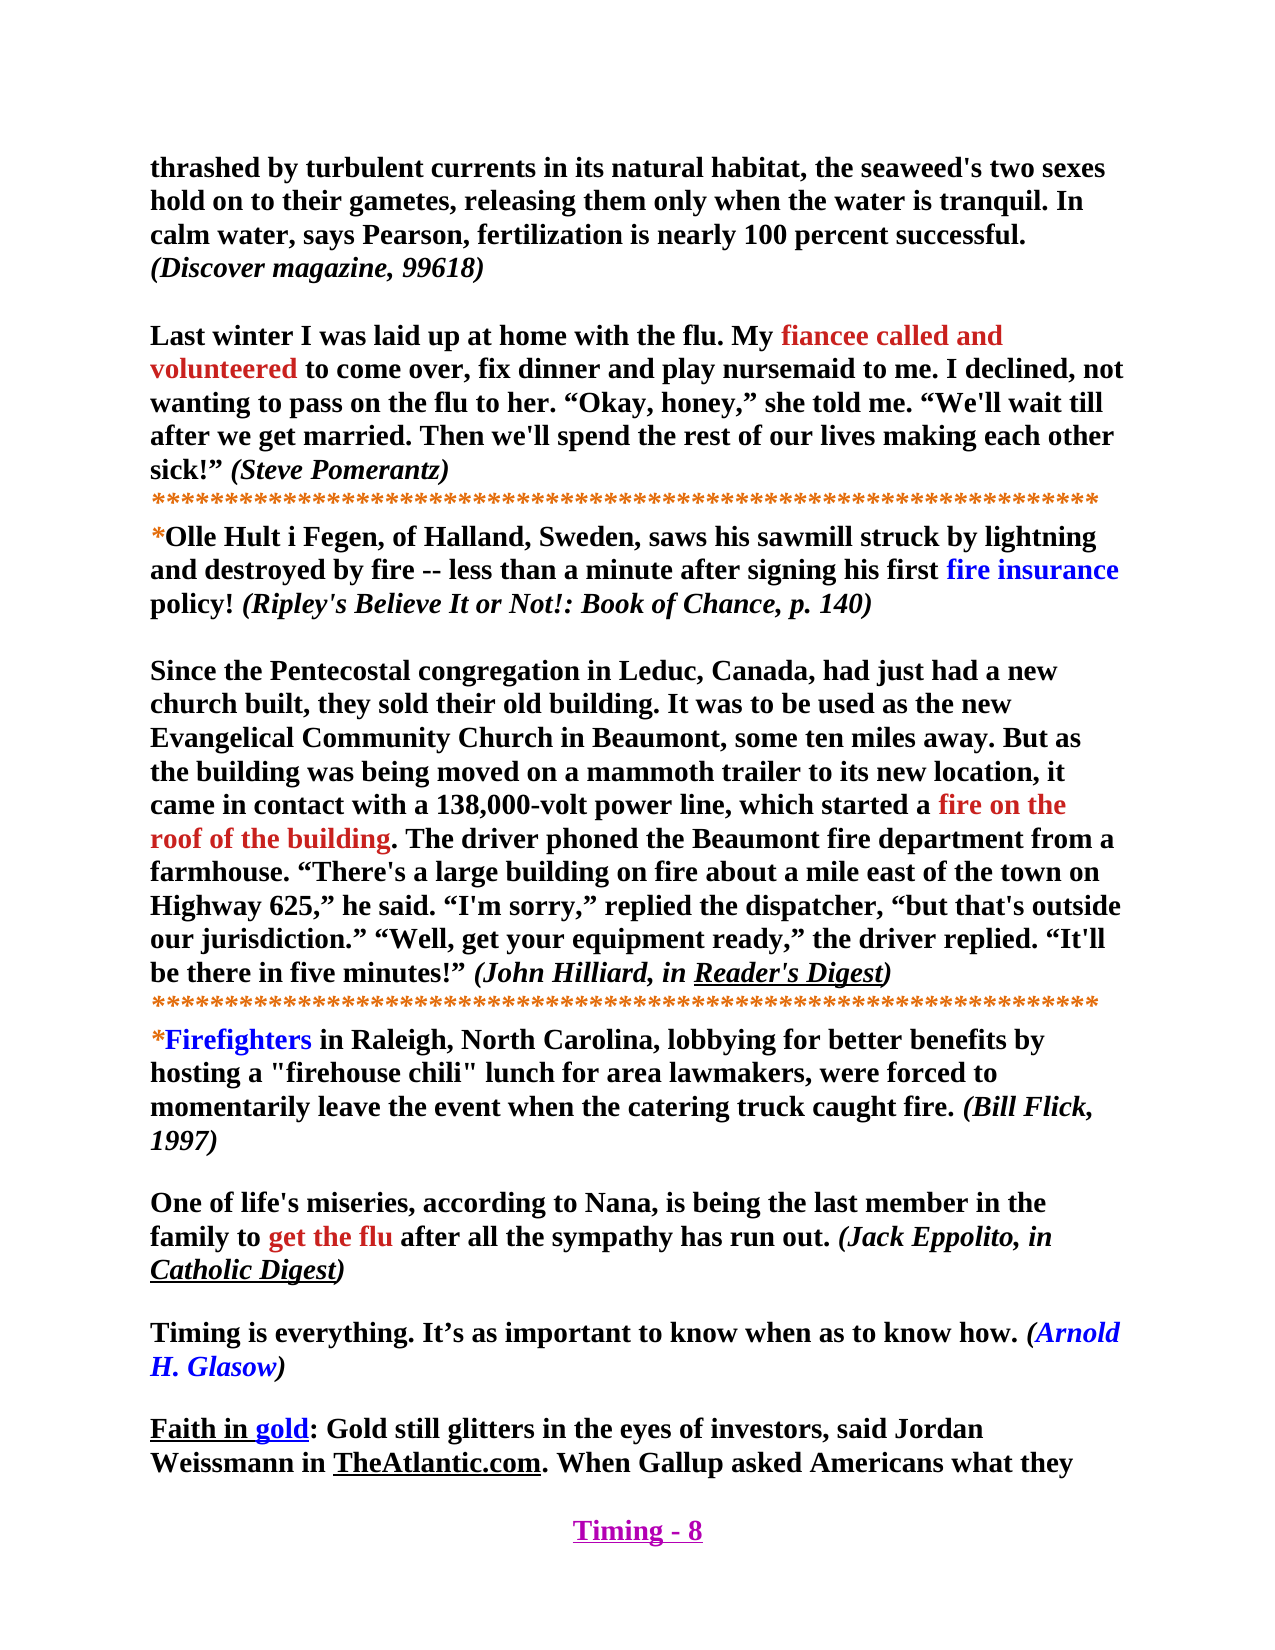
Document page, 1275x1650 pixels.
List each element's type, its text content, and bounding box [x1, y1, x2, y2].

text Timing is everything. It’s as important to know when as to know how. (Arnold H. Glasow) [150, 1315, 1125, 1382]
text Last winter I was laid up at home with the flu. My fiancee called and volunteered to come over, fix dinner and play nursemaid to me. I declined, not wanting to pass on the flu to her. “Okay, honey,” she told me. “We'll wait till after we get married. Then we'll spend the rest of our lives making each other sick!” (Steve Pomerantz) [150, 318, 1125, 485]
text ******************************************************************Olle Hult i Fegen, of Halland, Sweden, saws his sawmill struck by lightning and destroyed by fire -- less than a minute after signing his first fire insurance policy! (Ripley's Believe It or Not!: Book of Chance, p. 140) [150, 485, 1125, 619]
text ******************************************************************Firefighters in Raleigh, North Carolina, lobbying for better benefits by hosting a "firehouse chili" lunch for area lawmakers, were forced to momentarily leave the event when the catering truck caught fire. (Bill Flick, 1997) [150, 988, 1125, 1156]
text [150, 1411, 1125, 1478]
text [150, 150, 1125, 284]
text One of life's miseries, according to Nana, is being the last member in the family to get the flu after all the sympathy has run out. (Jack Eppolito, in Catholic Digest) [150, 1185, 1125, 1286]
text Since the Pentecostal congregation in Leduc, Canada, had just had a new church built, they sold their old building. It was to be used as the new Evangelical Community Church in Beaumont, some ten miles away. But as the building was being moved on a mammoth trailer to its new location, it came in contact with a 138,000-volt power line, which started a fire on the roof of the building. The driver phoned the Beaumont fire department from a farmhouse. “There's a large building on fire about a mile east of the town on Highway 625,” he said. “I'm sorry,” replied the dispatcher, “but that's outside our jurisdiction.” “Well, get your equipment ready,” the driver replied. “It'll be there in five minutes!” (John Hilliard, in Reader's Digest) [150, 653, 1125, 988]
